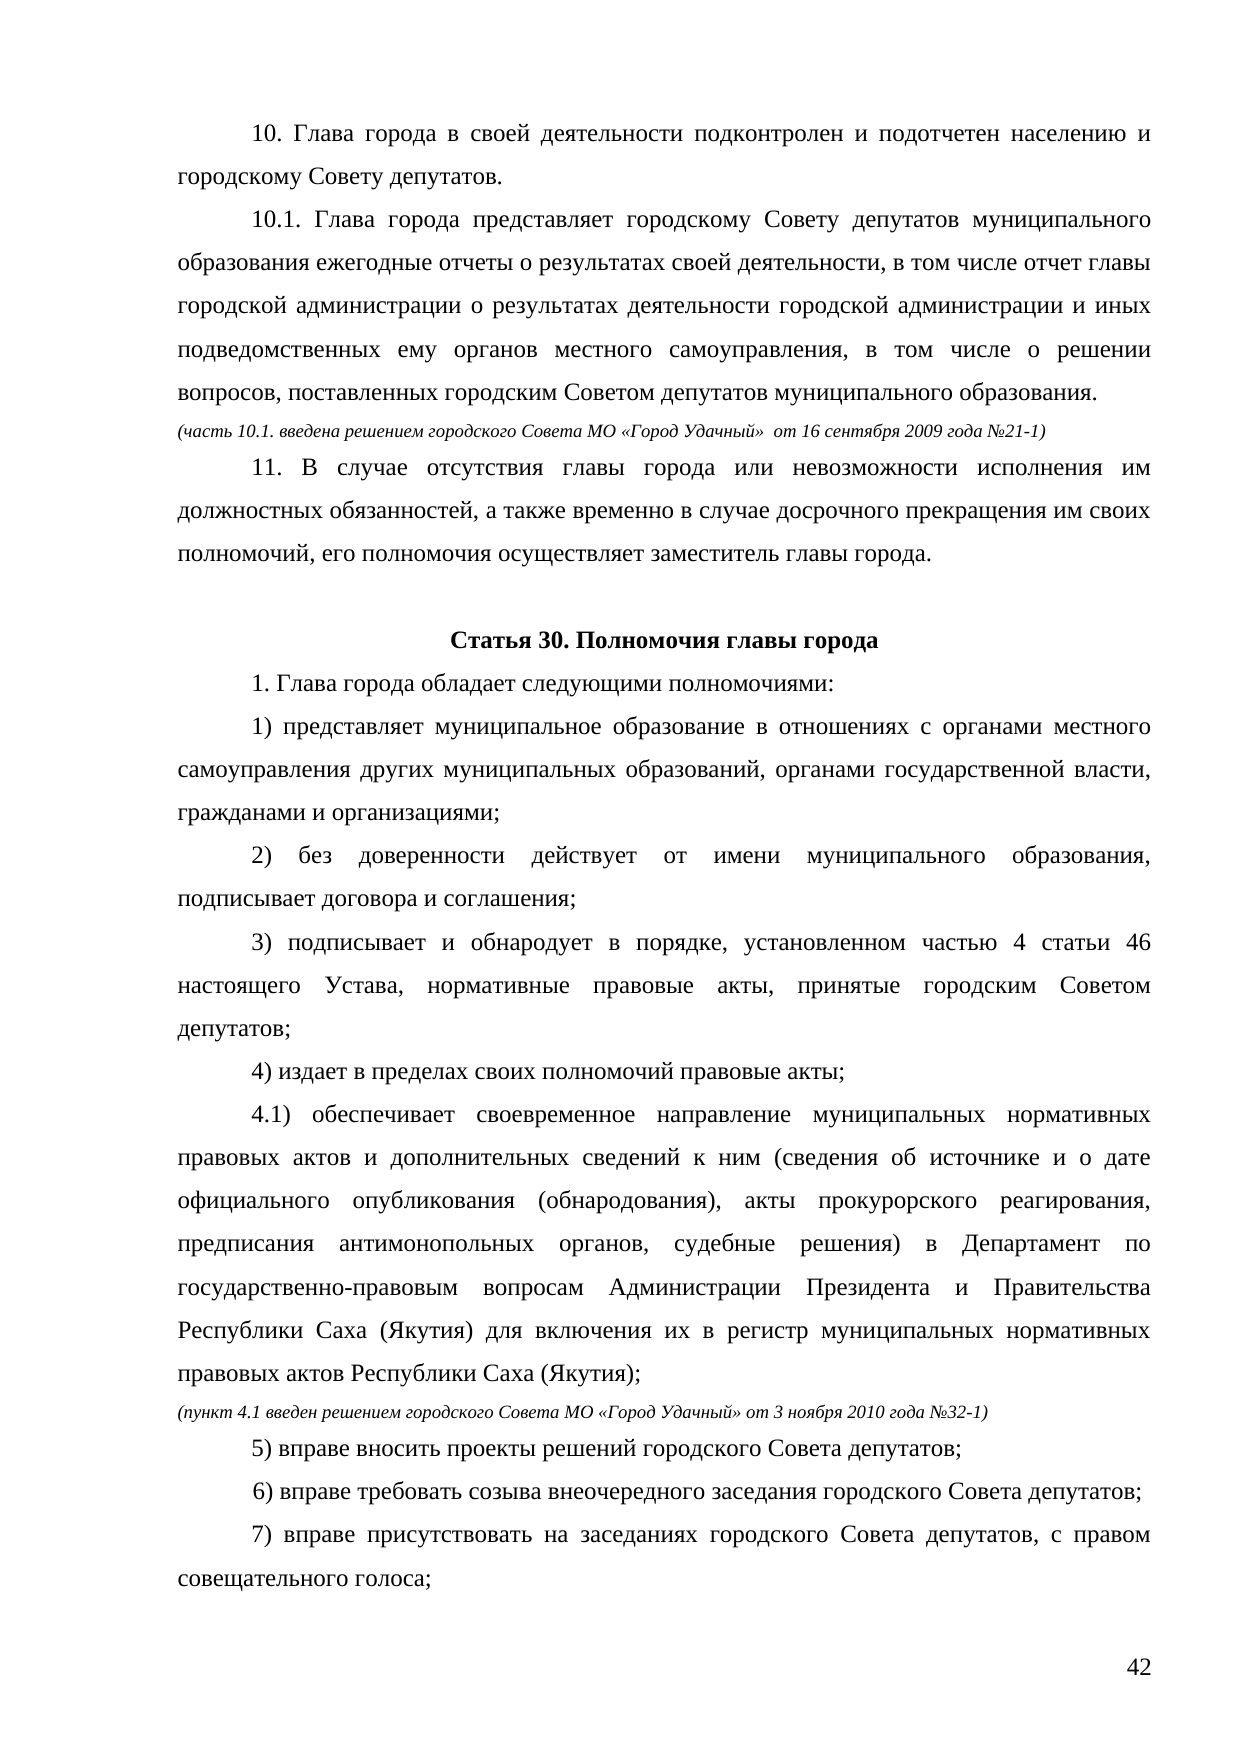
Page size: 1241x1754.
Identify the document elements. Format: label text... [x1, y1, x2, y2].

text 7) вправе присутствовать на заседаниях городского Совета депутатов, с правом совещательного голоса; [177, 1519, 1152, 1591]
text 1. Глава города обладает следующими полномочиями: [177, 668, 1152, 697]
text 4) издает в пределах своих полномочий правовые акты; [177, 1056, 1152, 1085]
text 3) подписывает и обнародует в порядке, установленном частью 4 статьи 46 настоящего Устава, нормативные правовые акты, принятые городским Советом депутатов; [177, 927, 1152, 1042]
text 11. В случае отсутствия главы города или невозможности исполнения им должностных обязанностей, а также временно в случае досрочного прекращения им своих полномочий, его полномочия осуществляет заместитель главы города. [177, 452, 1152, 567]
text 1) представляет муниципальное образование в отношениях с органами местного самоуправления других муниципальных образований, органами государственной власти, гражданами и организациями; [177, 711, 1152, 826]
text 4.1) обеспечивает своевременное направление муниципальных нормативных правовых актов и дополнительных сведений к ним (сведения об источнике и о дате официального опубликования (обнародования), акты прокурорского реагирования, предписания антимонопольных органов, судебные решения) в Департамент по государственно-правовым вопросам Администрации Президента и Правительства Республики Саха (Якутия) для включения их в регистр муниципальных нормативных правовых актов Республики Саха (Якутия); [177, 1099, 1152, 1387]
text 2) без доверенности действует от имени муниципального образования, подписывает договора и соглашения; [177, 840, 1152, 912]
text (часть 10.1. введена решением городского Совета МО «Город Удачный» от 16 сентября 2009 года №21-1) [177, 420, 1152, 442]
subtitle Статья 30. Полномочия главы города [177, 625, 1152, 653]
text (пункт 4.1 введен решением городского Совета МО «Город Удачный» от 3 ноября 2010 года №32-1) [177, 1401, 1152, 1423]
text 10. Глава города в своей деятельности подконтролен и подотчетен населению и городскому Совету депутатов. [177, 118, 1152, 190]
text 6) вправе требовать созыва внеочередного заседания городского Совета депутатов; [177, 1476, 1152, 1505]
text 10.1. Глава города представляет городскому Совету депутатов муниципального образования ежегодные отчеты о результатах своей деятельности, в том числе отчет главы городской администрации о результатах деятельности городской администрации и иных подведомственных ему органов местного самоуправления, в том числе о решении вопросов, поставленных городским Советом депутатов муниципального образования. [177, 204, 1152, 406]
text 5) вправе вносить проекты решений городского Совета депутатов; [177, 1433, 1152, 1462]
